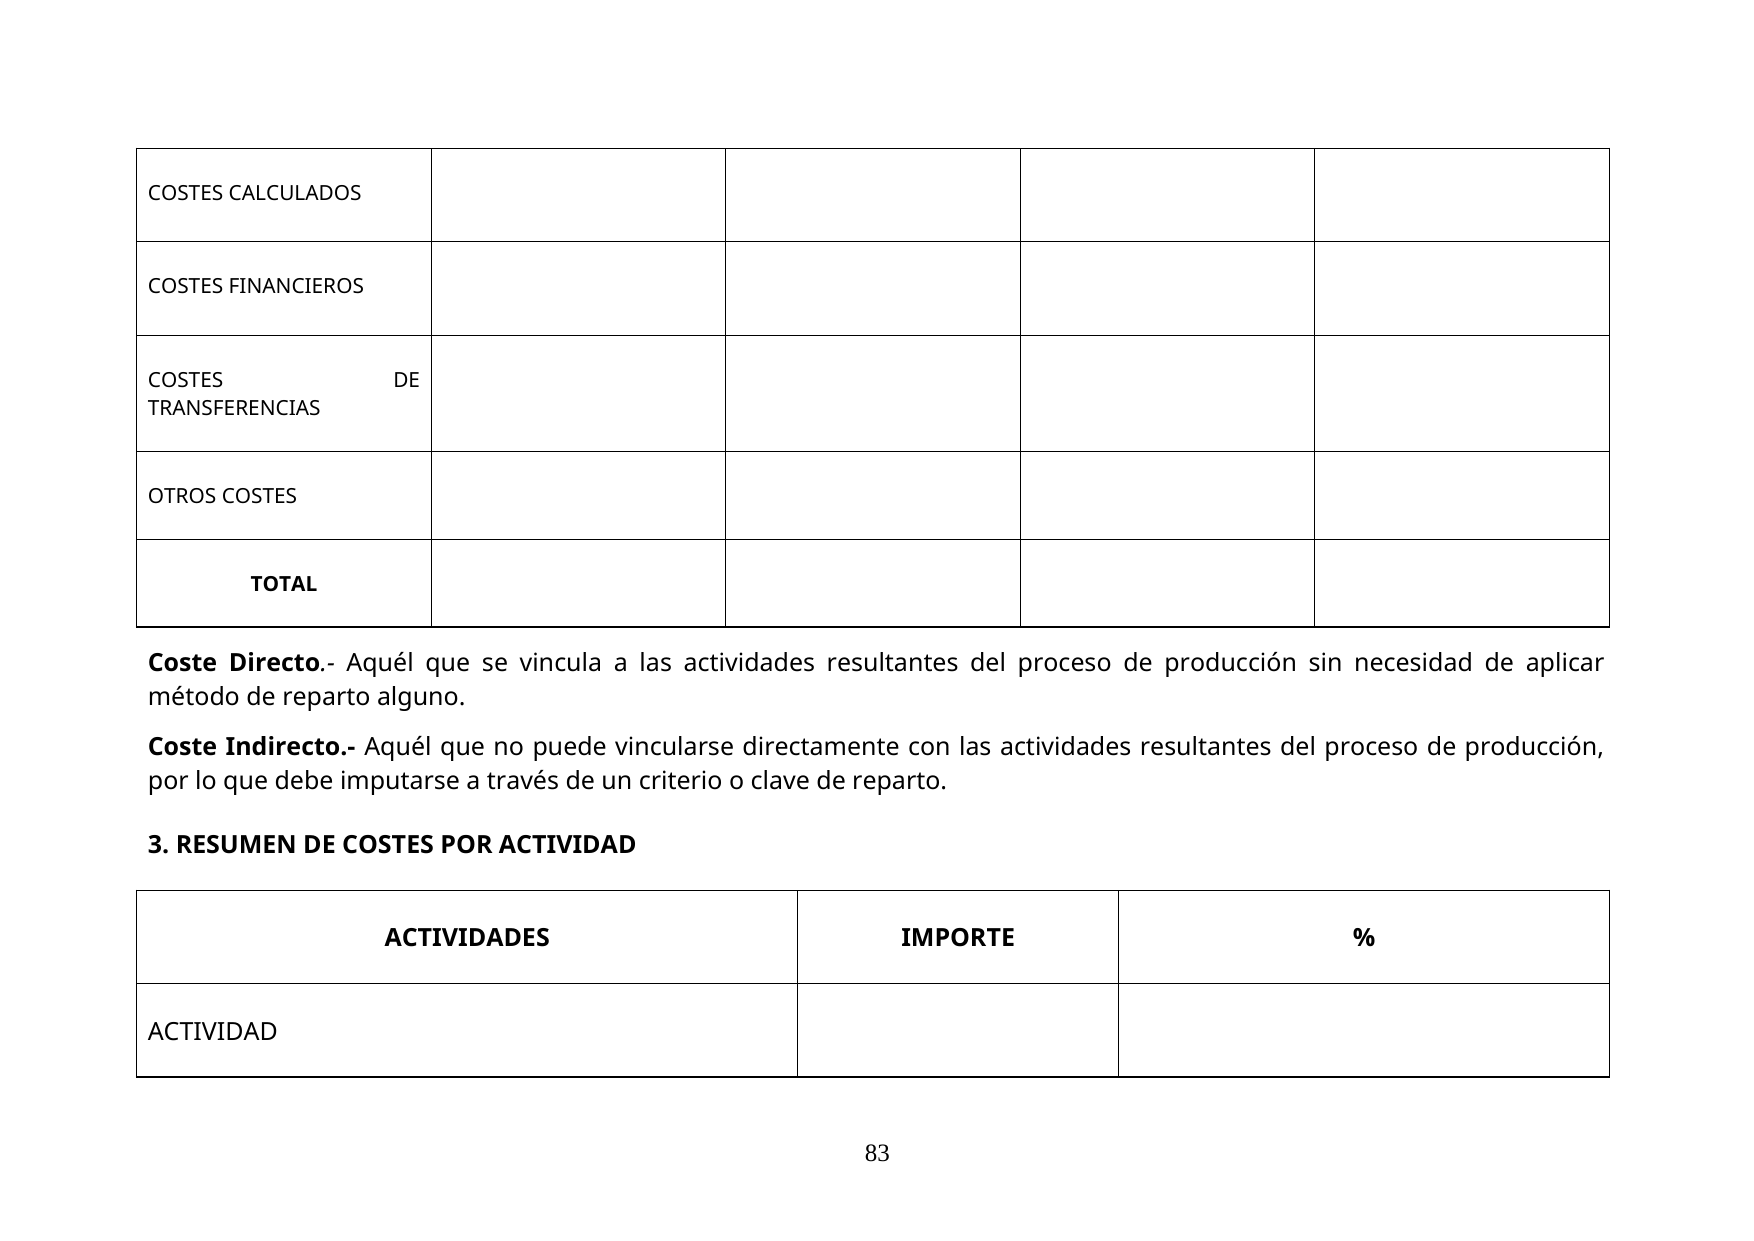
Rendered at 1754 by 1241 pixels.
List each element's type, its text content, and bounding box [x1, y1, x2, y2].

text Coste Directo.- Aquél que se vincula a las actividades resultantes del proceso de producción sin necesidad de aplicar método de reparto alguno. [148, 644, 1606, 712]
text Coste Indirecto.- Aquél que no puede vincularse directamente con las actividades resultantes del proceso de producción, por lo que debe imputarse a través de un criterio o clave de reparto. [148, 729, 1606, 797]
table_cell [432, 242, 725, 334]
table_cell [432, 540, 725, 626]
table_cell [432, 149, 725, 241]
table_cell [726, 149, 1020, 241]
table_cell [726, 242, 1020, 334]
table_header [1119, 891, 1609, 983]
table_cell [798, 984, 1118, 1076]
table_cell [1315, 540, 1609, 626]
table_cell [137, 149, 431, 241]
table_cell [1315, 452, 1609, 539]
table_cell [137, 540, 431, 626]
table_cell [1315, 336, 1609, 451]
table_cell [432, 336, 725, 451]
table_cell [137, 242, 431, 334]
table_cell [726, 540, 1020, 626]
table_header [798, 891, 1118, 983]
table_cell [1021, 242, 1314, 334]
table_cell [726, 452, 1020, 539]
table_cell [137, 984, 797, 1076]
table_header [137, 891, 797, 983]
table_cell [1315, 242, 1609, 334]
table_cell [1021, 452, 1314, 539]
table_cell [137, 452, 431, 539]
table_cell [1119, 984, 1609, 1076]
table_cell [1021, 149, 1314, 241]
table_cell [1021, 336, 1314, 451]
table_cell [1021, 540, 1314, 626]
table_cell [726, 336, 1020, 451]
text 3. RESUMEN DE COSTES POR ACTIVIDAD [148, 826, 1606, 860]
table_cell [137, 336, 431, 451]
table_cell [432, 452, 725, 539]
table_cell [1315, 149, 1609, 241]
